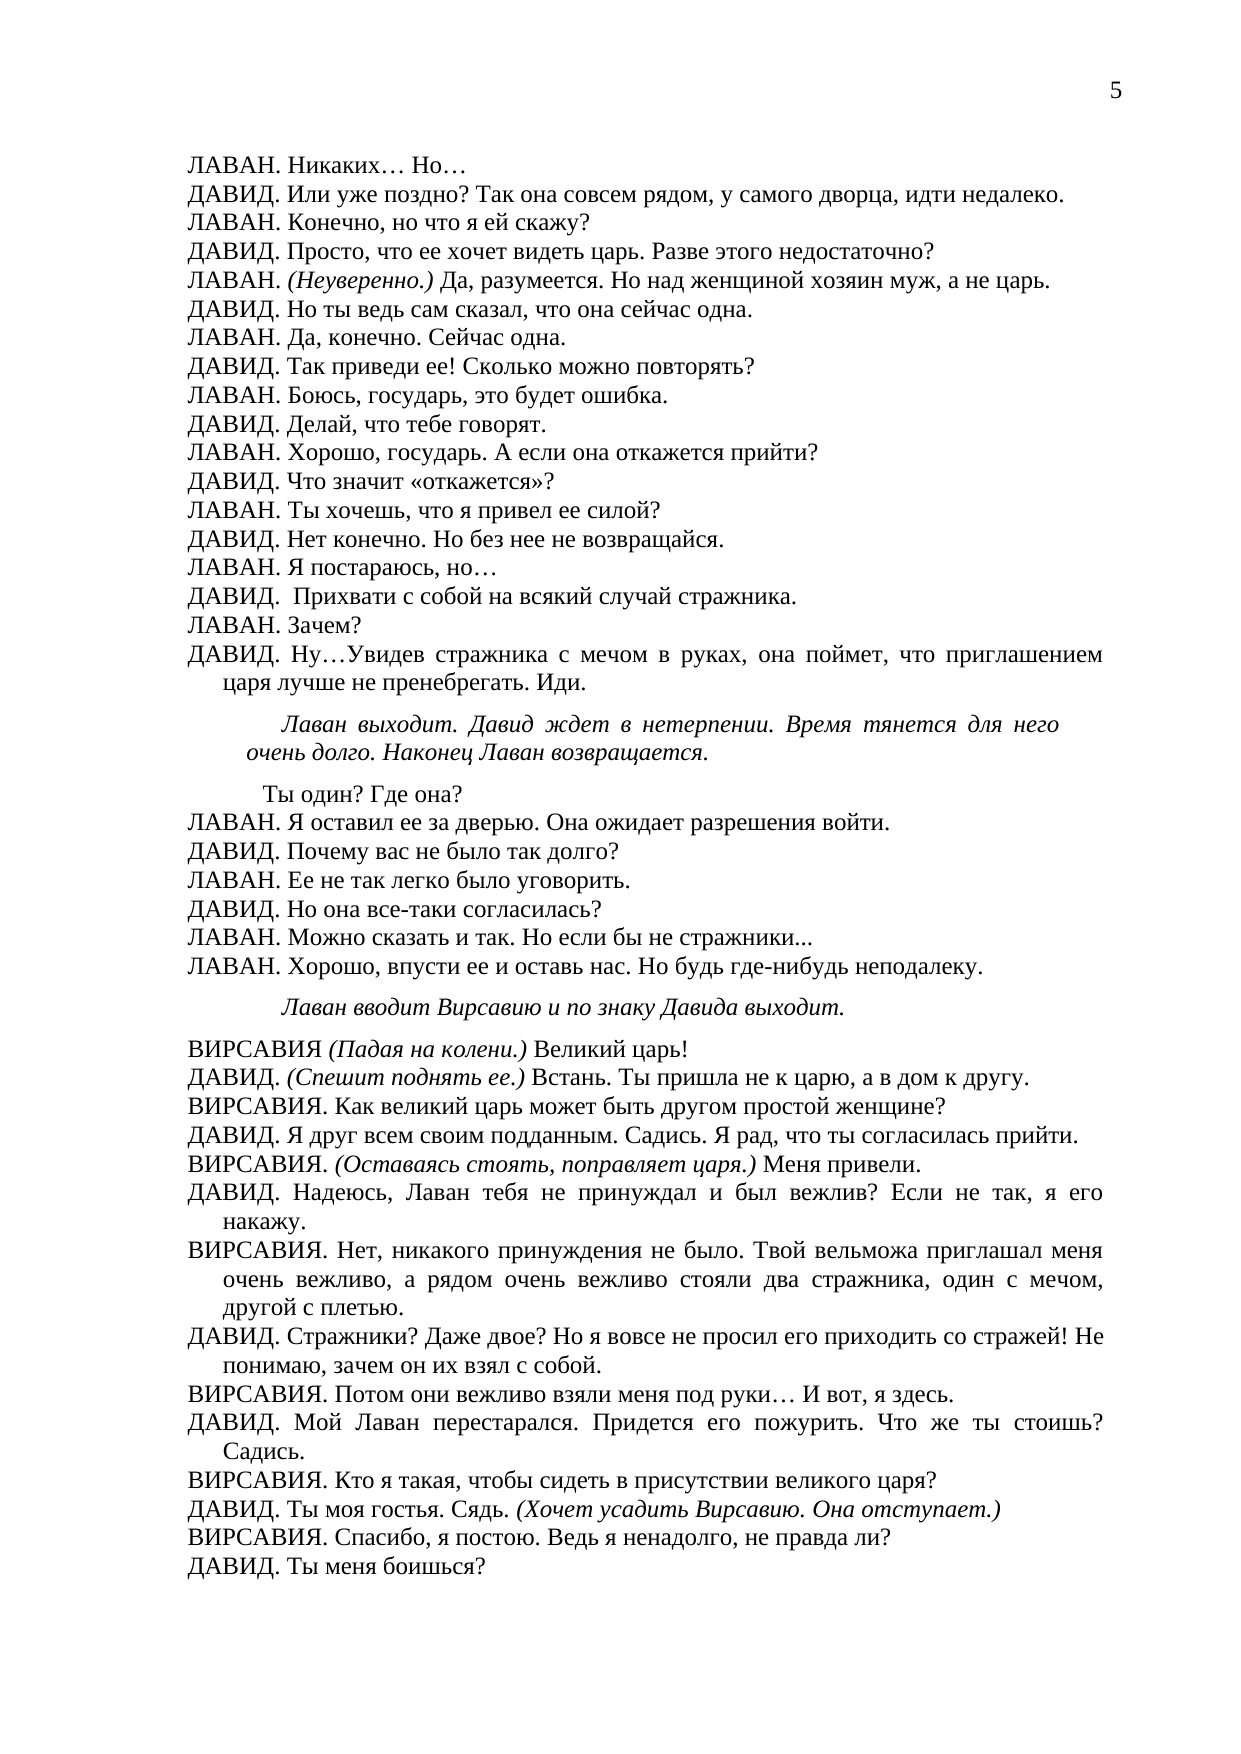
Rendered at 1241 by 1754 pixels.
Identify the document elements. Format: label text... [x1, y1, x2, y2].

text ВИРСАВИЯ. Нет, никакого принуждения не было. Твой вельможа приглашал меня очень вежливо, а рядом очень вежливо стояли два стражника, один с мечом, другой с плетью. [187, 1235, 1104, 1321]
text ДАВИД. Стражники? Даже двое? Но я вовсе не просил его приходить со стражей! Не понимаю, зачем он их взял с собой. [187, 1321, 1104, 1379]
text ДАВИД. Нет конечно. Но без нее не возвращайся. [187, 524, 1104, 552]
text ДАВИД. Ты моя гостья. Сядь. (Хочет усадить Вирсавию. Она отступает.) [187, 1494, 1104, 1522]
text ВИРСАВИЯ. Спасибо, я постою. Ведь я ненадолго, не правда ли? [187, 1522, 1104, 1551]
text ЛАВАН. Я постараюсь, но… [187, 552, 1104, 581]
text ВИРСАВИЯ. Потом они вежливо взяли меня под руки… И вот, я здесь. [187, 1379, 1104, 1407]
text ЛАВАН. Я оставил ее за дверью. Она ожидает разрешения войти. [187, 807, 1104, 836]
text ЛАВАН. Конечно, но что я ей скажу? [187, 207, 1104, 236]
text ДАВИД. Просто, что ее хочет видеть царь. Разве этого недостаточно? [187, 236, 1104, 265]
text ДАВИД. (Спешит поднять ее.) Встань. Ты пришла не к царю, а в дом к другу. [187, 1062, 1104, 1091]
text ЛАВАН. Боюсь, государь, это будет ошибка. [187, 380, 1104, 409]
text ДАВИД. Ты меня боишься? [187, 1551, 1104, 1580]
text ДАВИД. Надеюсь, Лаван тебя не принуждал и был вежлив? Если не так, я его накажу. [187, 1177, 1104, 1235]
text ДАВИД. Почему вас не было так долго? [187, 836, 1104, 865]
text ЛАВАН. (Неуверенно.) Да, разумеется. Но над женщиной хозяин муж, а не царь. [187, 265, 1104, 294]
text ДАВИД. Так приведи ее! Сколько можно повторять? [187, 351, 1104, 380]
text ДАВИД. Но ты ведь сам сказал, что она сейчас одна. [187, 294, 1104, 322]
text Ты один? Где она? [187, 779, 1104, 807]
text ВИРСАВИЯ (Падая на колени.) Великий царь! [187, 1034, 1104, 1062]
text ДАВИД. Ну…Увидев стражника с мечом в руках, она поймет, что приглашением царя лучше не пренебрегать. Иди. [187, 639, 1104, 696]
text ЛАВАН. Ты хочешь, что я привел ее силой? [187, 495, 1104, 524]
text ЛАВАН. Зачем? [187, 610, 1104, 639]
text ЛАВАН. Никаких… Но… [187, 150, 1104, 179]
text ДАВИД. Делай, что тебе говорят. [187, 409, 1104, 437]
text ЛАВАН. Можно сказать и так. Но если бы не стражники... [187, 922, 1104, 951]
text Лаван вводит Вирсавию и по знаку Давида выходит. [246, 992, 1063, 1021]
text ЛАВАН. Ее не так легко было уговорить. [187, 865, 1104, 894]
text ЛАВАН. Хорошо, государь. А если она откажется прийти? [187, 437, 1104, 466]
text ВИРСАВИЯ. (Оставаясь стоять, поправляет царя.) Меня привели. [187, 1149, 1104, 1177]
text ЛАВАН. Да, конечно. Сейчас одна. [187, 322, 1104, 351]
text ДАВИД. Но она все-таки согласилась? [187, 894, 1104, 922]
text Лаван выходит. Давид ждет в нетерпении. Время тянется для него очень долго. Наконец Лаван возвращается. [246, 709, 1063, 766]
text ДАВИД. Или уже поздно? Так она совсем рядом, у самого дворца, идти недалеко. [187, 179, 1104, 207]
text ДАВИД. Что значит «откажется»? [187, 466, 1104, 495]
text ДАВИД. Прихвати с собой на всякий случай стражника. [187, 581, 1104, 610]
text ВИРСАВИЯ. Кто я такая, чтобы сидеть в присутствии великого царя? [187, 1465, 1104, 1494]
text ДАВИД. Я друг всем своим подданным. Садись. Я рад, что ты согласилась прийти. [187, 1120, 1104, 1149]
text ДАВИД. Мой Лаван перестарался. Придется его пожурить. Что же ты стоишь? Садись. [187, 1407, 1104, 1465]
text ВИРСАВИЯ. Как великий царь может быть другом простой женщине? [187, 1091, 1104, 1120]
text ЛАВАН. Хорошо, впусти ее и оставь нас. Но будь где-нибудь неподалеку. [187, 951, 1104, 980]
